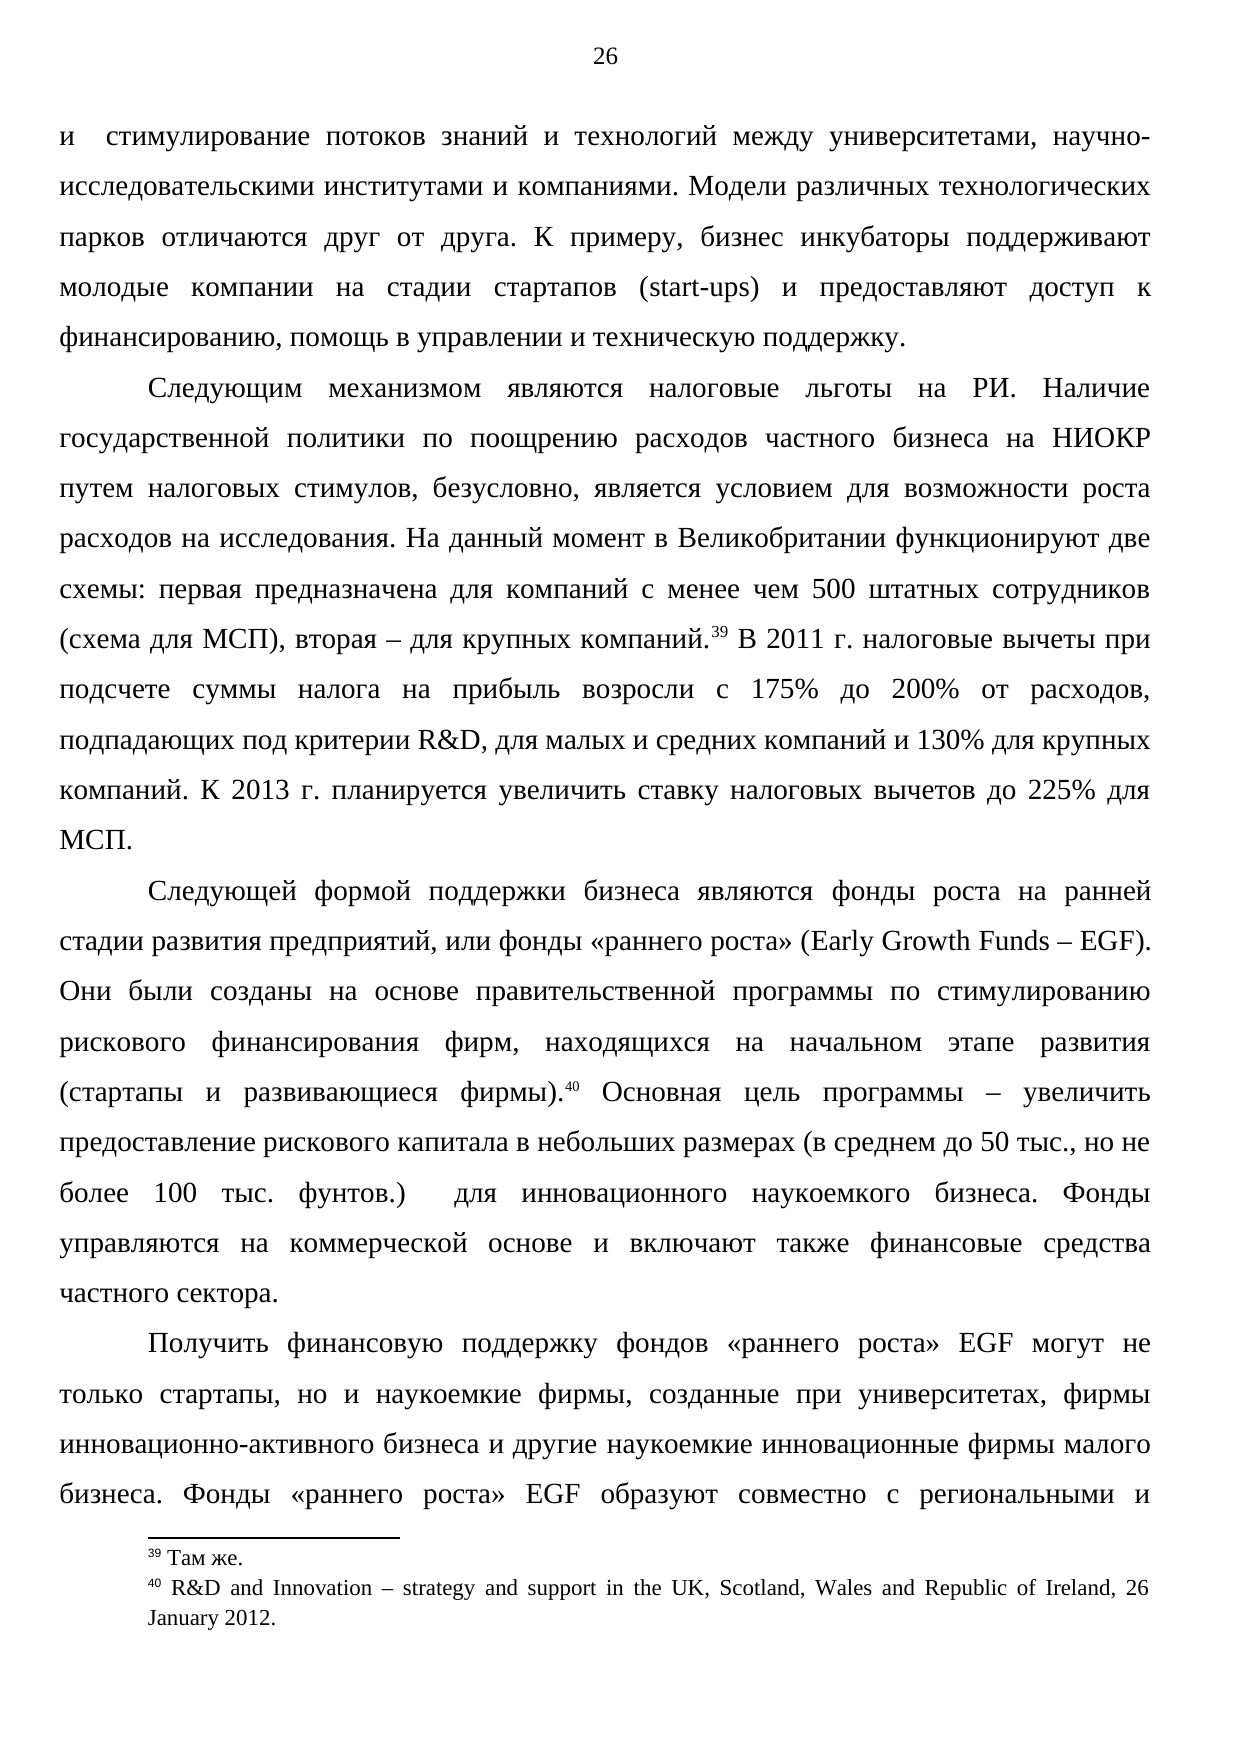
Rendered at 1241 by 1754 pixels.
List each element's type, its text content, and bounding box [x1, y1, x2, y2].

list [59, 118, 1152, 353]
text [59, 1326, 1152, 1510]
list Следующим механизмом являются налоговые льготы на РИ. Наличие государственной политики по поощрению расходов частного бизнеса на НИОКР путем налоговых стимулов, безусловно, является условием для возможности роста расходов на исследования. На данный момент в Великобритании функционируют две схемы: первая предназначена для компаний с менее чем 500 штатных сотрудников (схема для МСП), вторая – для крупных компаний. В 2011 г. налоговые вычеты при подсчете суммы налога на прибыль возросли с 175% до 200% от расходов, подпадающих под критерии R&D, для малых и средних компаний и 130% для крупных компаний. К 2013 г. планируется увеличить ставку налоговых вычетов до 225% для МСП. [59, 370, 1152, 856]
text Следующей формой поддержки бизнеса являются фонды роста на ранней стадии развития предприятий, или фонды «раннего роста» (Early Growth Funds – EGF). Они были созданы на основе правительственной программы по стимулированию рискового финансирования фирм, находящихся на начальном этапе развития (стартапы и развивающиеся фирмы). Основная цель программы – увеличить предоставление рискового капитала в небольших размерах (в среднем до 50 тыс., но не более 100 тыс. фунтов.) для инновационного наукоемкого бизнеса. Фонды управляются на коммерческой основе и включают также финансовые средства частного сектора. [59, 873, 1152, 1309]
